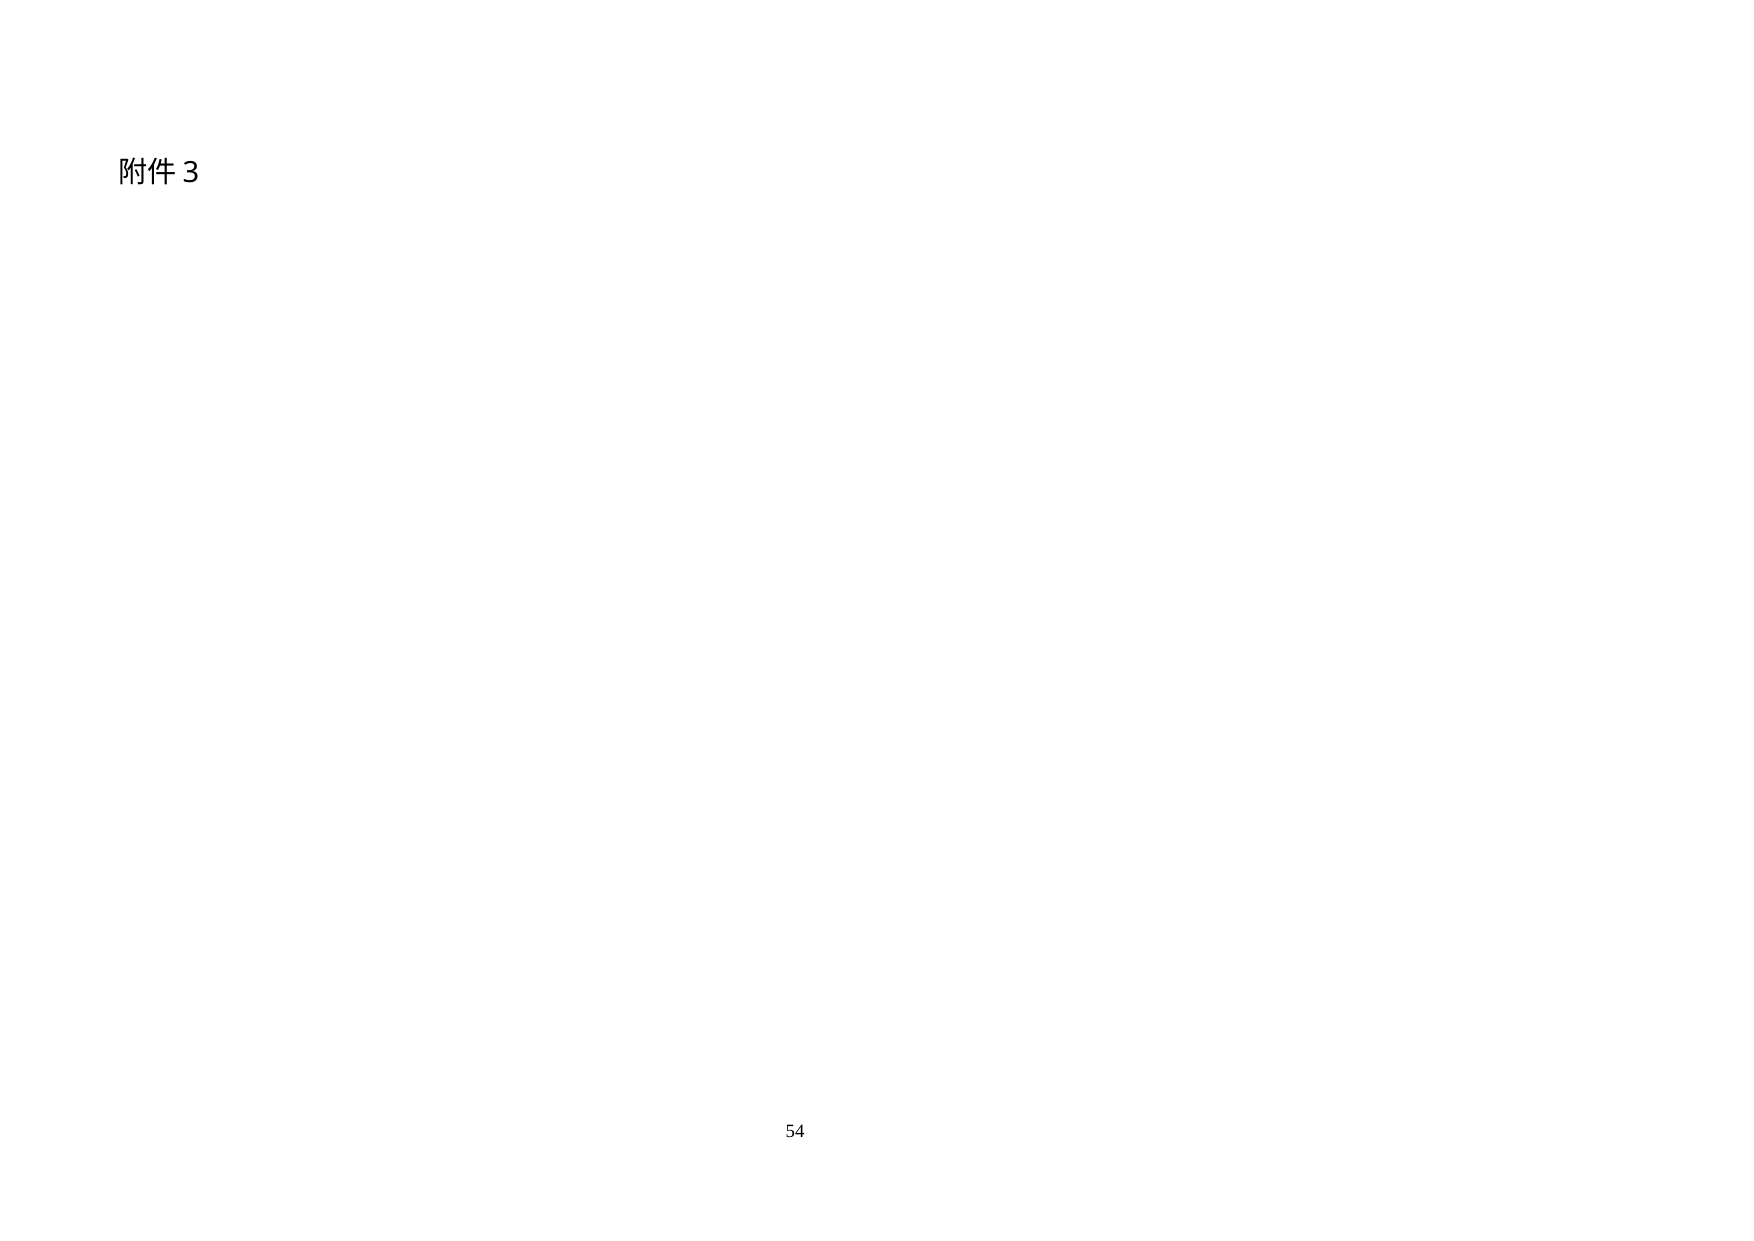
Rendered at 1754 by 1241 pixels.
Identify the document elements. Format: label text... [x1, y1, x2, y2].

text 附件3 [118, 138, 1636, 203]
